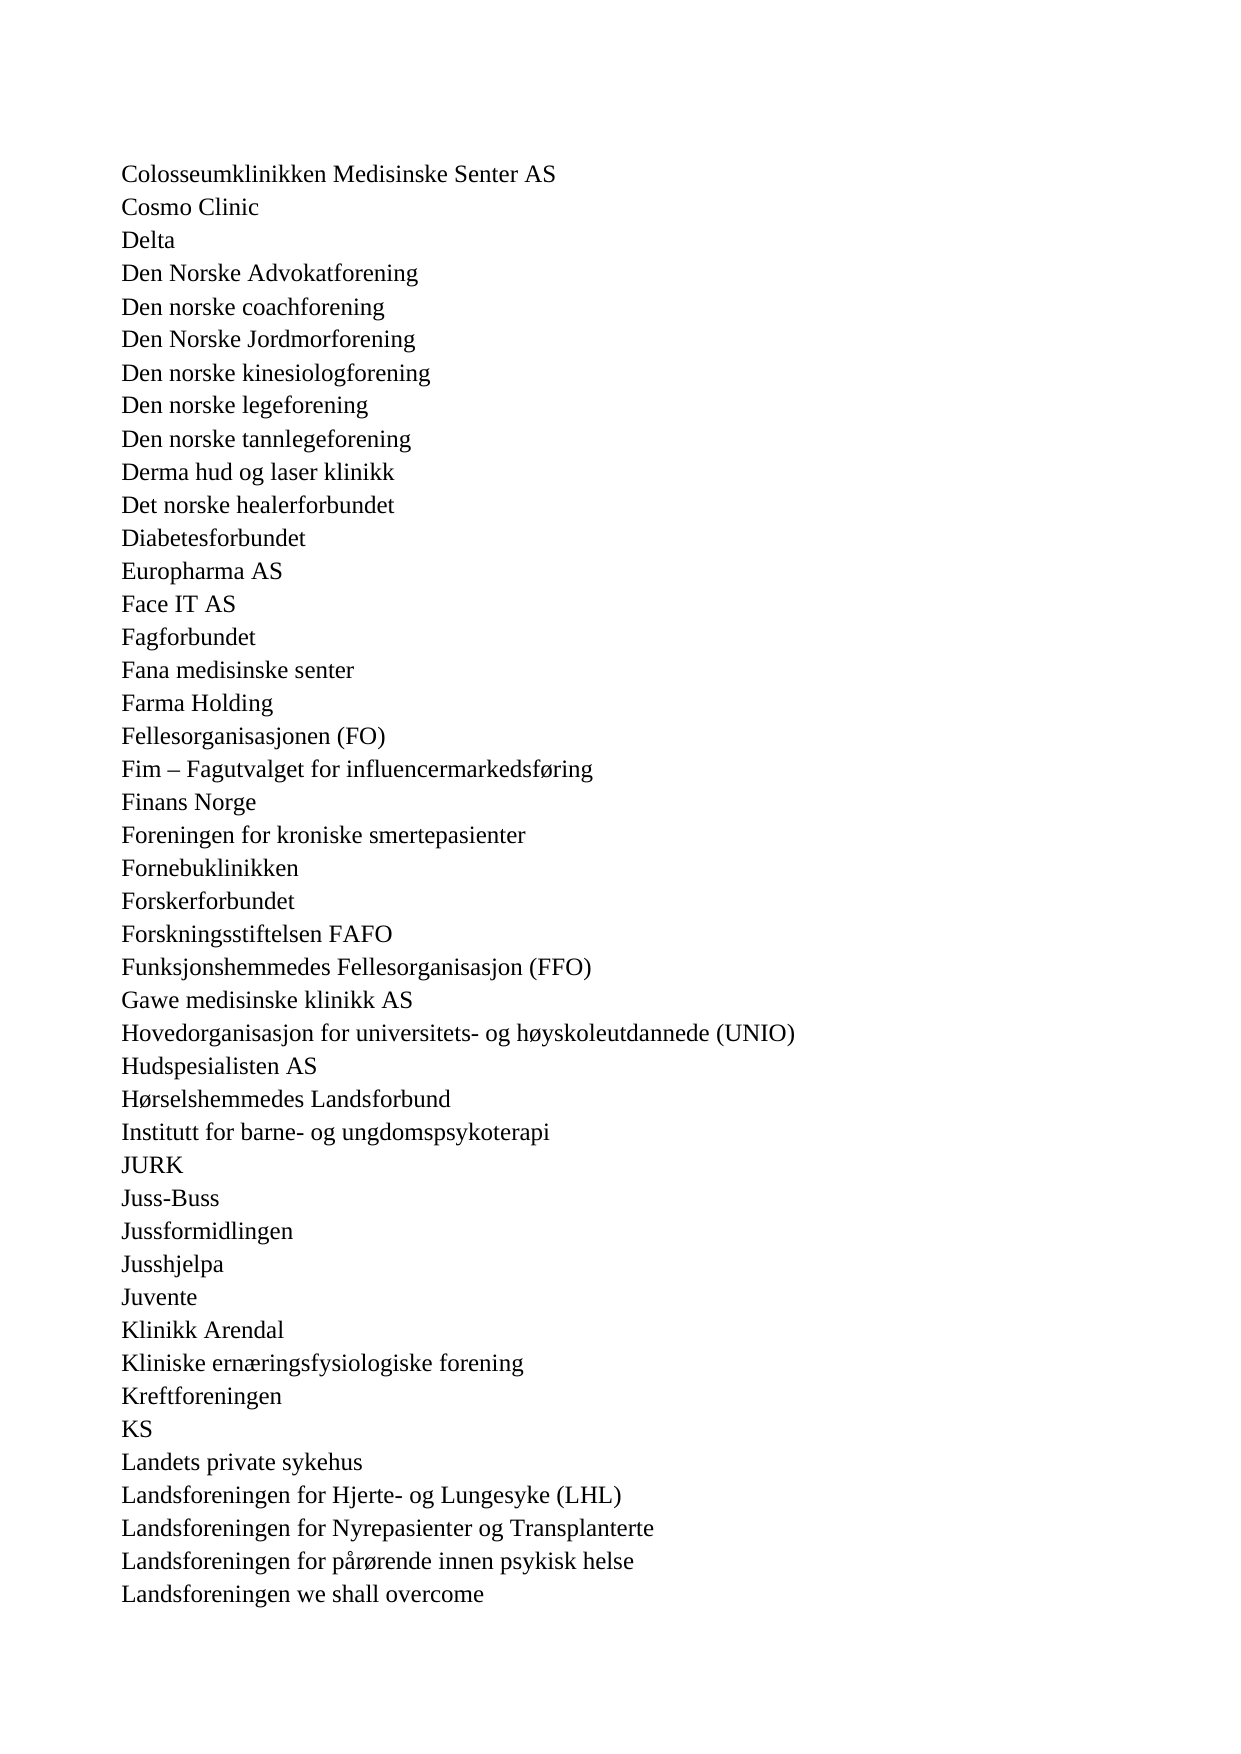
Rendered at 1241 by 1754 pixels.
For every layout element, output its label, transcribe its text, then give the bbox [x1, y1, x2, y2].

list Klinikk Arendal [121, 1315, 1119, 1344]
list Den Norske Advokatforening [121, 258, 1119, 287]
list Finans Norge [121, 787, 1119, 816]
list Jusshjelpa [121, 1249, 1119, 1278]
list Foreningen for kroniske smertepasienter [121, 820, 1119, 849]
list Hovedorganisasjon for universitets- og høyskoleutdannede (UNIO) [121, 1018, 1119, 1047]
list Juss-Buss [121, 1183, 1119, 1212]
list Hørselshemmedes Landsforbund [121, 1084, 1119, 1113]
list Den norske legeforening [121, 391, 1119, 419]
list Den Norske Jordmorforening [121, 324, 1119, 353]
list Kreftforeningen [121, 1381, 1119, 1410]
list Hudspesialisten AS [121, 1051, 1119, 1080]
list JURK [121, 1150, 1119, 1179]
list Institutt for barne- og ungdomspsykoterapi [121, 1117, 1119, 1146]
list Cosmo Clinic [121, 192, 1119, 221]
list Landsforeningen we shall overcome [121, 1579, 1119, 1608]
list Landsforeningen for Hjerte- og Lungesyke (LHL) [121, 1480, 1119, 1509]
list Funksjonshemmedes Fellesorganisasjon (FFO) [121, 952, 1119, 981]
list Gawe medisinske klinikk AS [121, 985, 1119, 1014]
list Diabetesforbundet [121, 523, 1119, 551]
list Face IT AS [121, 589, 1119, 617]
list Forskerforbundet [121, 886, 1119, 915]
list Landsforeningen for Nyrepasienter og Transplanterte [121, 1513, 1119, 1542]
list Fana medisinske senter [121, 655, 1119, 683]
list Colosseumklinikken Medisinske Senter AS [121, 159, 1119, 188]
list Fellesorganisasjonen (FO) [121, 721, 1119, 749]
list Jussformidlingen [121, 1216, 1119, 1245]
list Delta [121, 226, 1119, 254]
list Farma Holding [121, 688, 1119, 717]
list KS [121, 1414, 1119, 1443]
list Landsforeningen for pårørende innen psykisk helse [121, 1546, 1119, 1575]
list Juvente [121, 1282, 1119, 1311]
list Fornebuklinikken [121, 853, 1119, 882]
list Fim – Fagutvalget for influencermarkedsføring [121, 754, 1119, 783]
list Det norske healerforbundet [121, 490, 1119, 518]
list Forskningsstiftelsen FAFO [121, 919, 1119, 948]
list Landets private sykehus [121, 1447, 1119, 1476]
list Derma hud og laser klinikk [121, 457, 1119, 485]
list Den norske kinesiologforening [121, 358, 1119, 386]
list Den norske tannlegeforening [121, 424, 1119, 452]
list Europharma AS [121, 556, 1119, 584]
list Den norske coachforening [121, 292, 1119, 320]
list Fagforbundet [121, 622, 1119, 651]
list Kliniske ernæringsfysiologiske forening [121, 1348, 1119, 1377]
